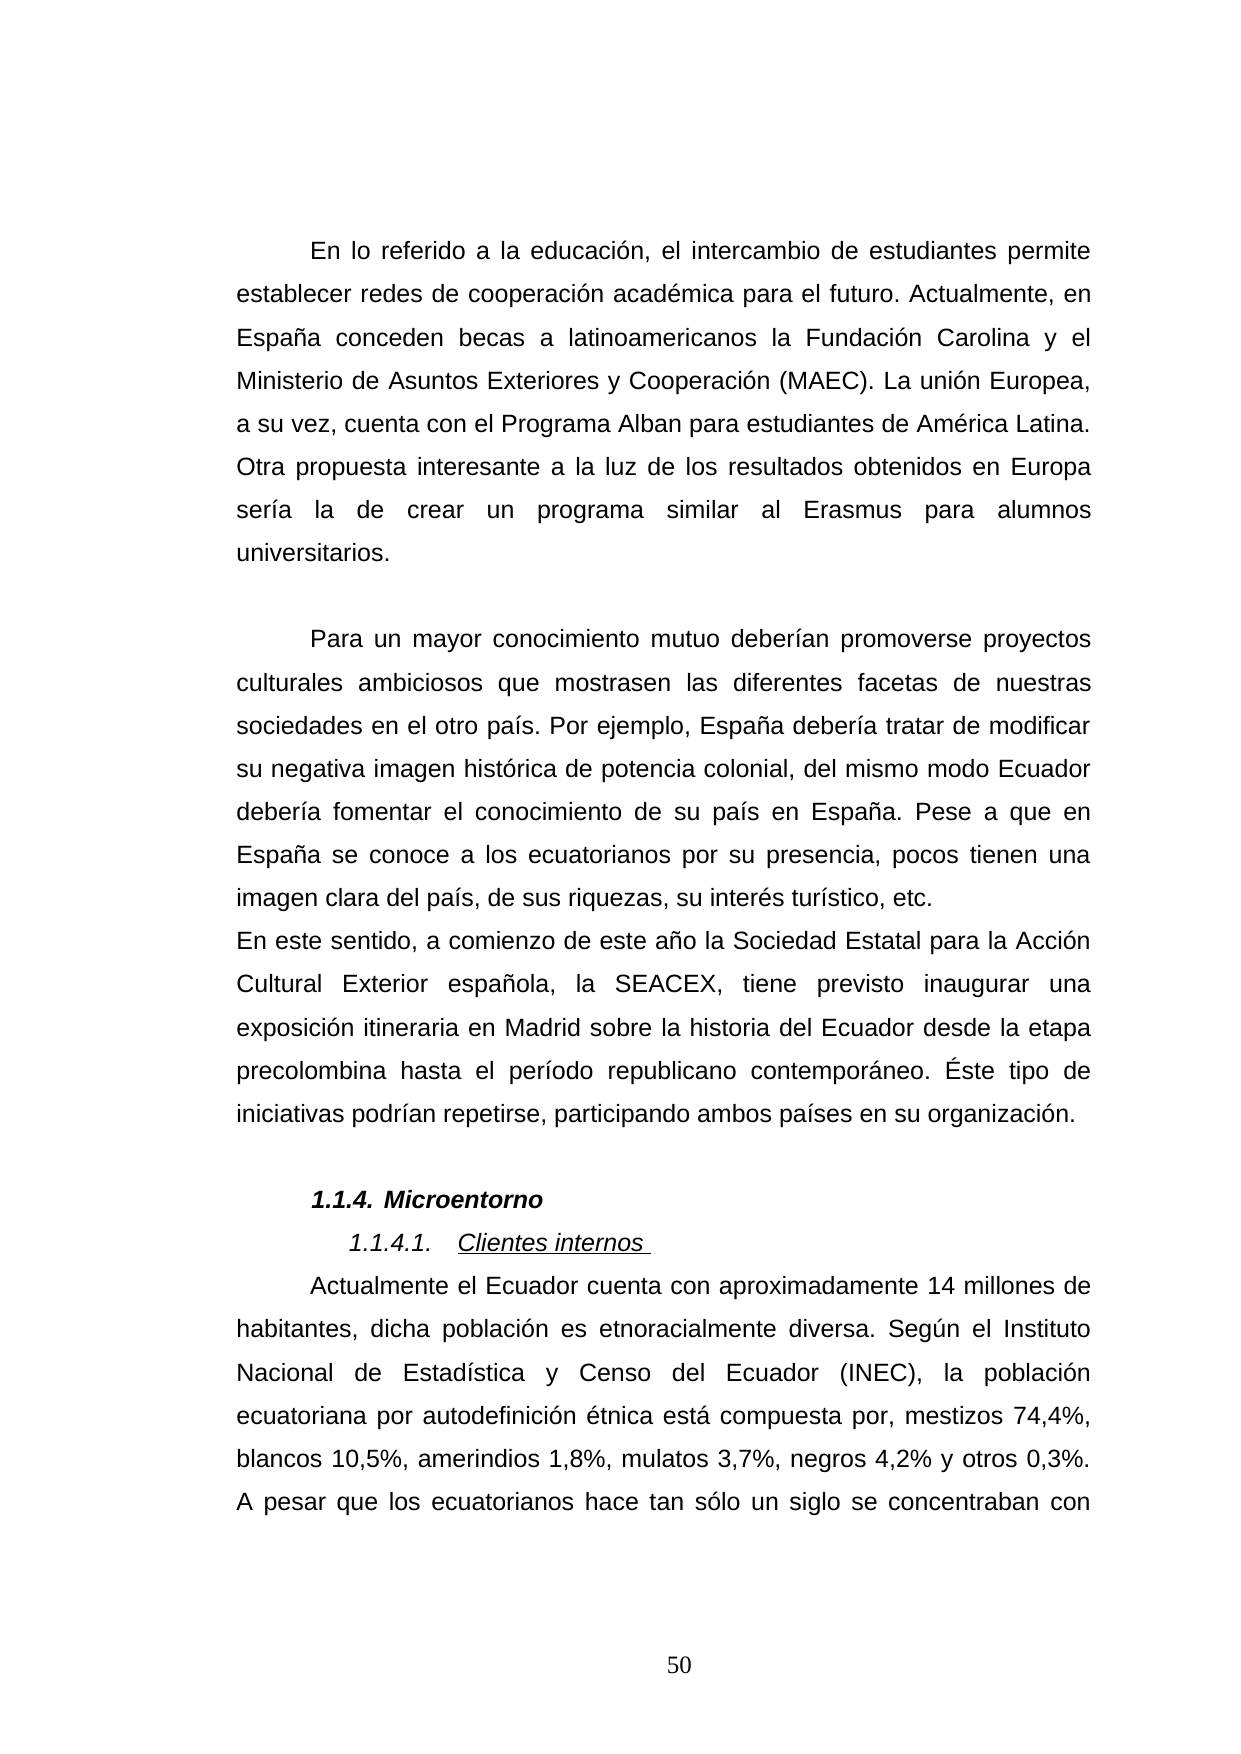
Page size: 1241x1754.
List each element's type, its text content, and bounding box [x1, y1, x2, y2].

list Microentorno [311, 1185, 1092, 1214]
text Para un mayor conocimiento mutuo deberían promoverse proyectos culturales ambiciosos que mostrasen las diferentes facetas de nuestras sociedades en el otro país. Por ejemplo, España debería tratar de modificar su negativa imagen histórica de potencia colonial, del mismo modo Ecuador debería fomentar el conocimiento de su país en España. Pese a que en España se conoce a los ecuatorianos por su presencia, pocos tienen una imagen clara del país, de sus riquezas, su interés turístico, etc. [236, 624, 1092, 912]
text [236, 1271, 1092, 1516]
text En este sentido, a comienzo de este año para Exterior española, , tiene previsto inaugurar una exposición itineraria en Madrid sobre la historia del Ecuador desde la etapa precolombina hasta el período republicano contemporáneo. Éste tipo de iniciativas podrían repetirse, participando ambos países en su organización. [236, 926, 1092, 1127]
text En lo referido a la educación, el intercambio de estudiantes permite establecer redes de cooperación académica para el futuro. Actualmente, en España conceden becas a latinoamericanos y el Ministerio de Asuntos Exteriores y Cooperación (MAEC). La unión Europea, a su vez, cuenta con el Programa Alban para estudiantes de América Latina. Otra propuesta interesante a la luz de los resultados obtenidos en Europa sería la de crear un programa similar al Erasmus para alumnos universitarios. [236, 236, 1092, 567]
list Clientes internos [349, 1228, 1092, 1257]
